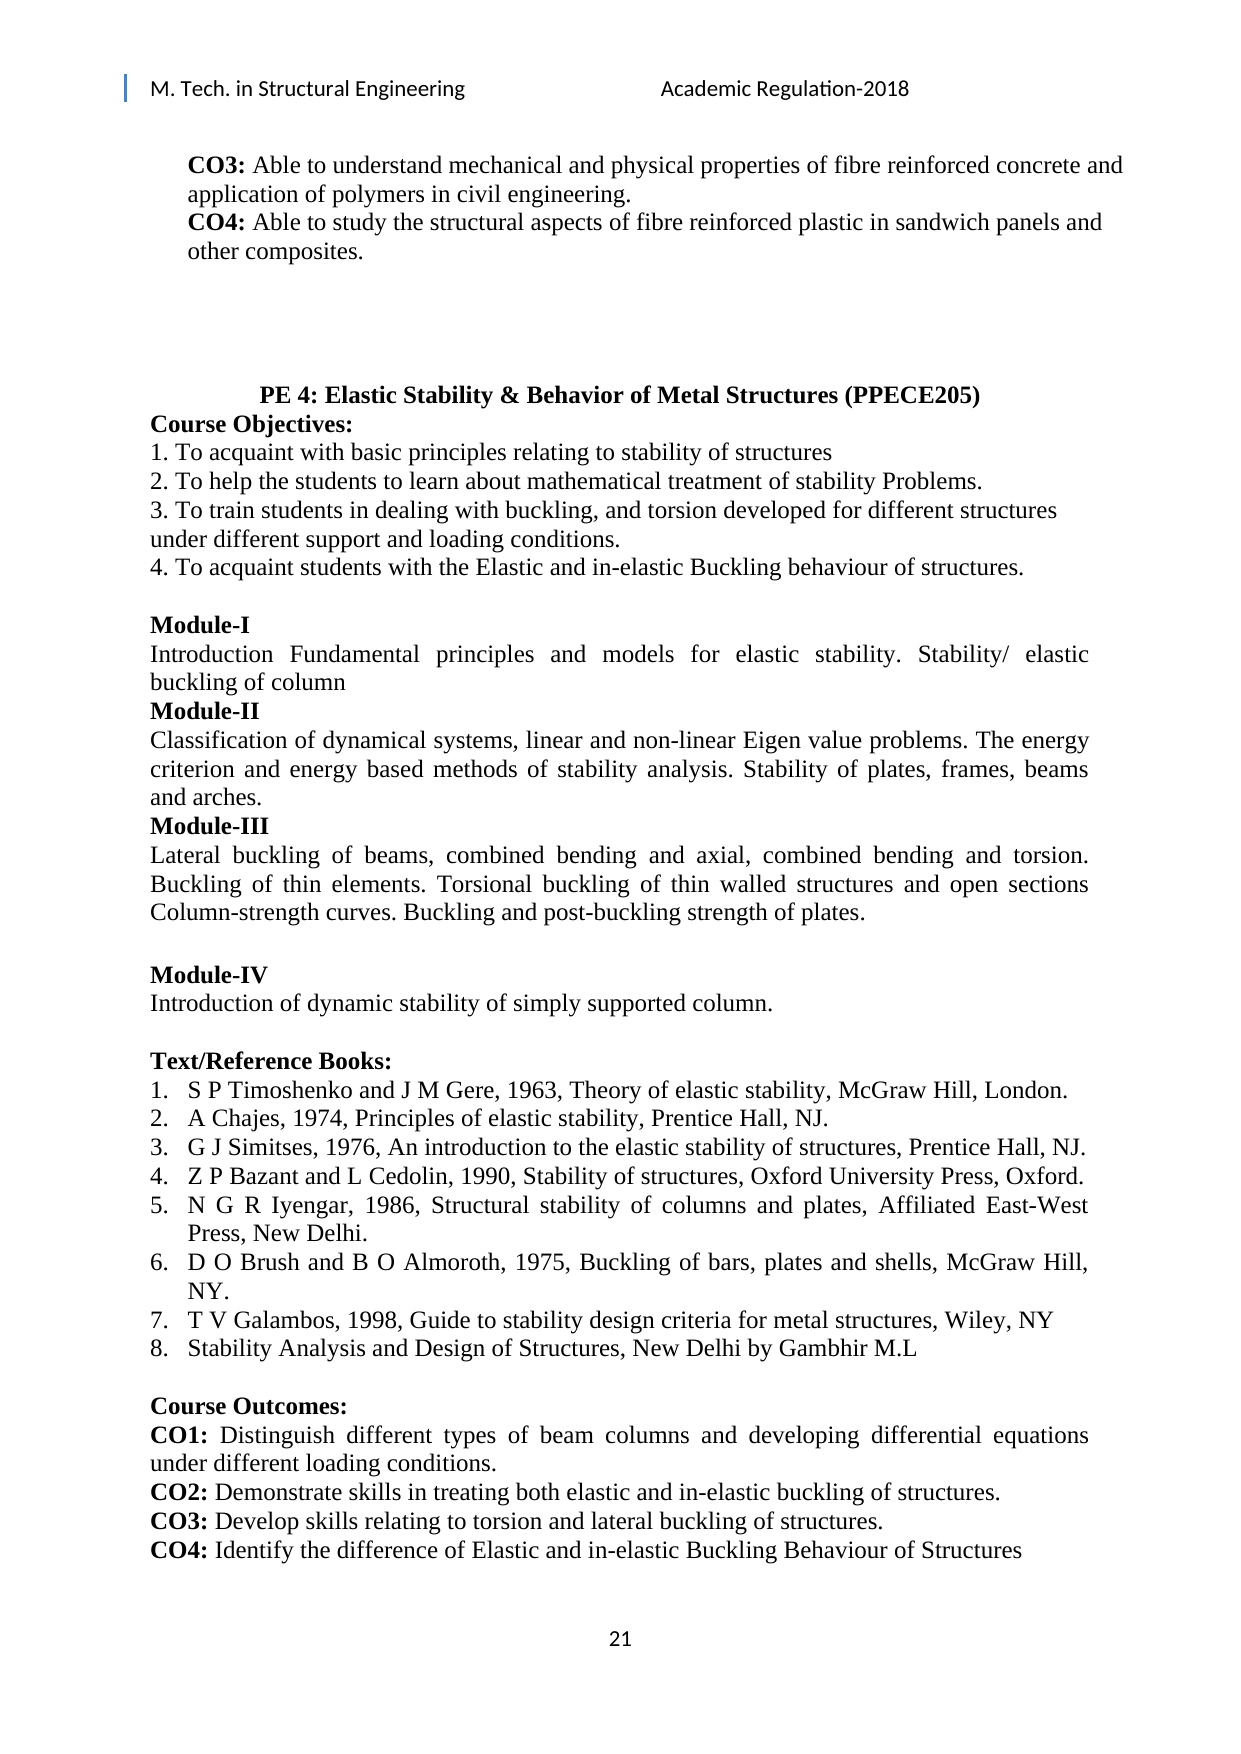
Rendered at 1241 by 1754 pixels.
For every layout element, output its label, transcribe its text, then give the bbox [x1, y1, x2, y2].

list T V Galambos, 1998, Guide to stability design criteria for metal structures, Wiley, NY [150, 1305, 1090, 1333]
text Lateral buckling of beams, combined bending and axial, combined bending and torsion. Buckling of thin elements. Torsional buckling of thin walled structures and open sections Column-strength curves. Buckling and post-buckling strength of plates. [150, 840, 1090, 926]
list S P Timoshenko and J M Gere, 1963, Theory of elastic stability, McGraw Hill, London. [150, 1075, 1090, 1103]
text 1. To acquaint with basic principles relating to stability of structures [150, 437, 1090, 466]
text Classification of dynamical systems, linear and non-linear Eigen value problems. The energy criterion and energy based methods of stability analysis. Stability of plates, frames, beams and arches. [150, 725, 1090, 811]
list A Chajes, 1974, Principles of elastic stability, Prentice Hall, NJ. [150, 1103, 1090, 1132]
list N G R Iyengar, 1986, Structural stability of columns and plates, Affiliated East-West Press, New Delhi. [150, 1190, 1090, 1247]
text Module-I [150, 610, 1090, 639]
text CO2: Demonstrate skills in treating both elastic and in-elastic buckling of structures. [150, 1477, 1090, 1506]
text 4. To acquaint students with the Elastic and in-elastic Buckling behaviour of structures. [150, 552, 1090, 581]
list Z P Bazant and L Cedolin, 1990, Stability of structures, Oxford University Press, Oxford. [150, 1161, 1090, 1190]
list Stability Analysis and Design of Structures, New Delhi by Gambhir M.L [150, 1333, 1090, 1362]
text CO3: Develop skills relating to torsion and lateral buckling of structures. [150, 1506, 1090, 1535]
text 2. To help the students to learn about mathematical treatment of stability Problems. [150, 466, 1090, 495]
text Text/Reference Books: [150, 1046, 1124, 1075]
text Module-II [150, 696, 1090, 725]
text PE 4: Elastic Stability & Behavior of Metal Structures (PPECE205) [150, 380, 1090, 409]
list D O Brush and B O Almoroth, 1975, Buckling of bars, plates and shells, McGraw Hill, NY. [150, 1247, 1090, 1305]
text Course Outcomes: [150, 1391, 1090, 1420]
text Introduction of dynamic stability of simply supported column. [150, 988, 1090, 1017]
text Module-IV [150, 960, 1090, 988]
text Module-III [150, 811, 1090, 840]
text Introduction Fundamental principles and models for elastic stability. Stability/ elastic buckling of column [150, 639, 1090, 696]
text CO3: Able to understand mechanical and physical properties of fibre reinforced concrete and application of polymers in civil engineering. [187, 150, 1124, 207]
text CO1: Distinguish different types of beam columns and developing differential equations under different loading conditions. [150, 1420, 1090, 1477]
text Course Objectives: [150, 409, 1090, 437]
text under different support and loading conditions. [150, 524, 1090, 552]
list G J Simitses, 1976, An introduction to the elastic stability of structures, Prentice Hall, NJ. [150, 1132, 1090, 1161]
text CO4: Able to study the structural aspects of fibre reinforced plastic in sandwich panels and other composites. [187, 207, 1124, 265]
text CO4: Identify the difference of Elastic and in-elastic Buckling Behaviour of Structures [150, 1535, 1090, 1563]
text 3. To train students in dealing with buckling, and torsion developed for different structures [150, 495, 1090, 524]
